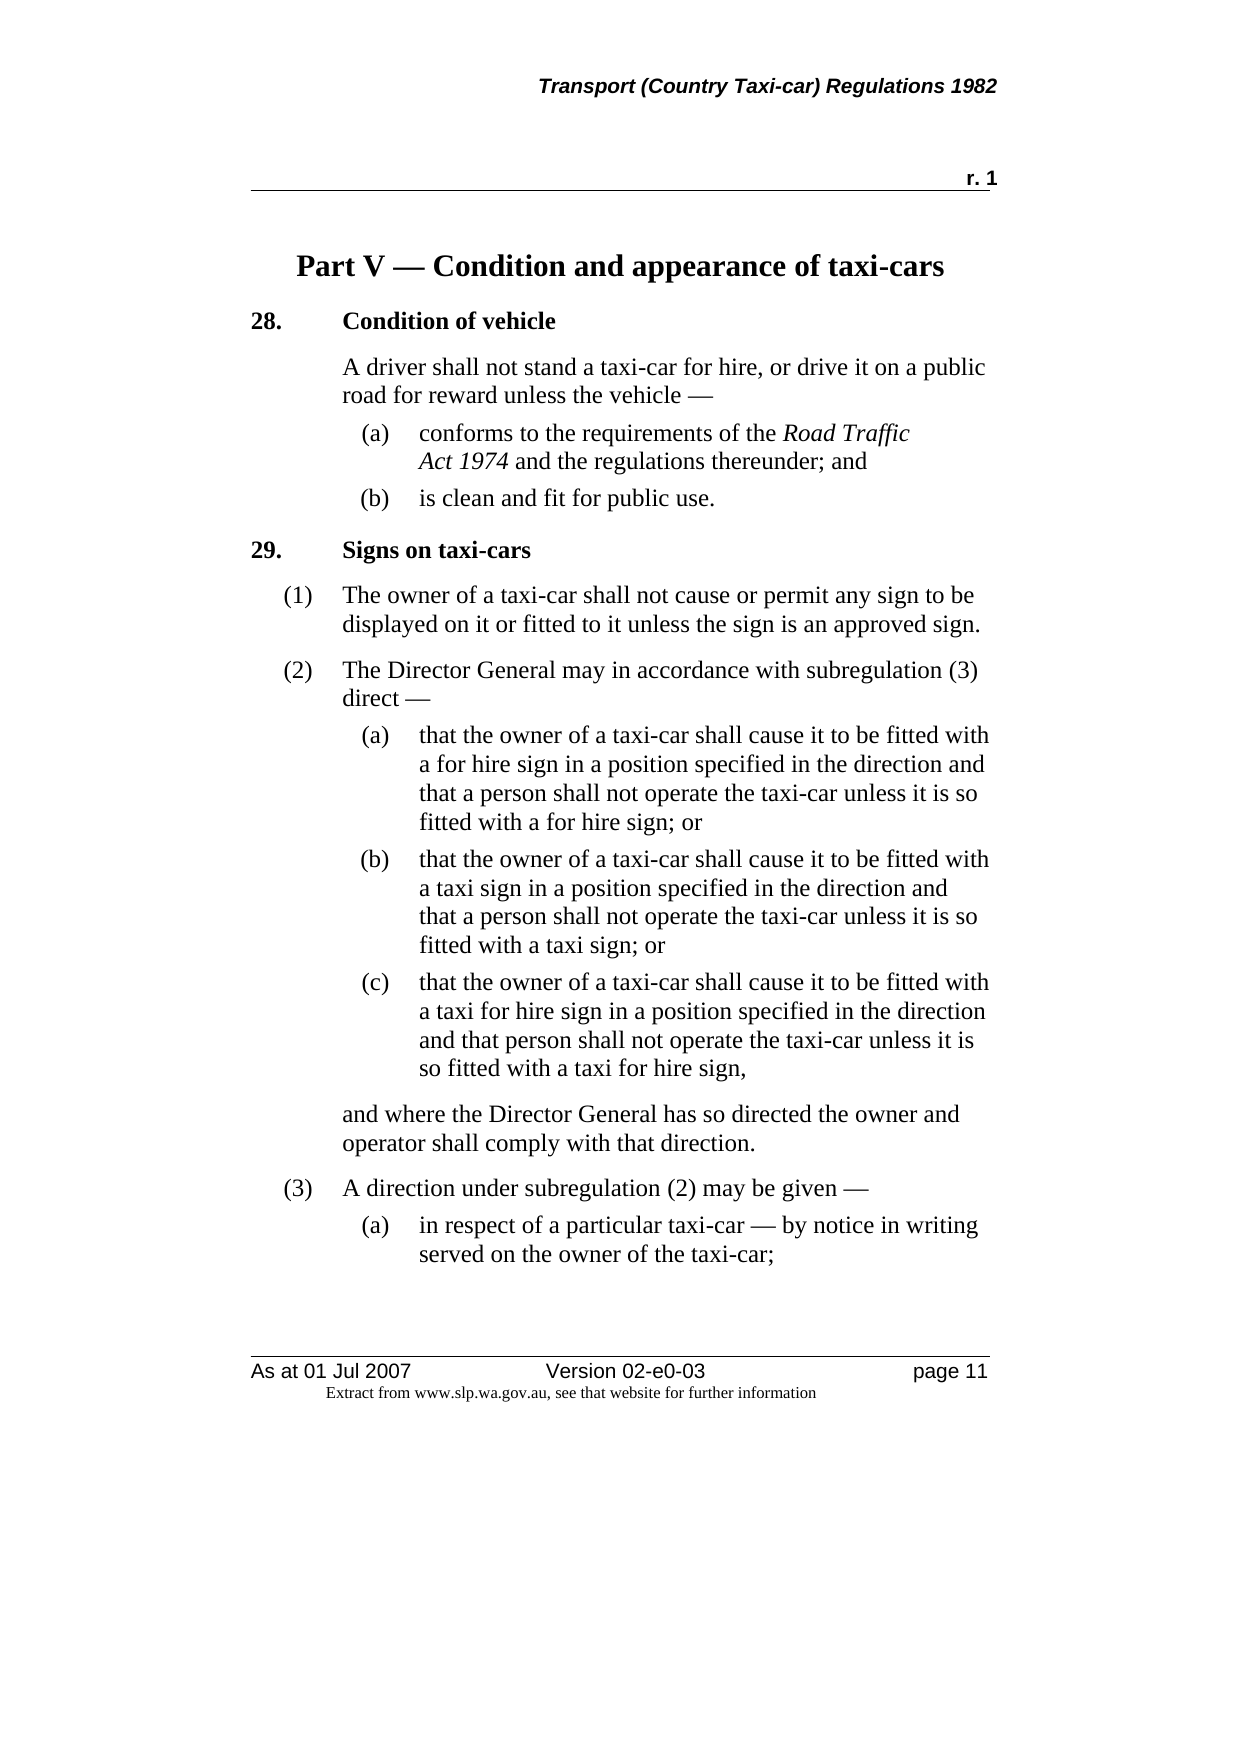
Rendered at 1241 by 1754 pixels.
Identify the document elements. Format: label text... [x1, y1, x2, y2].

text (a) that the owner of a taxi-car shall cause it to be fitted with a for hire sign in a position specified in the direction and that a person shall not operate the taxi-car unless it is so fitted with a for hire sign; or [251, 721, 990, 836]
text (a) conforms to the requirements of the Road Traffic Act 1974 and the regulations thereunder; and [251, 418, 990, 475]
text (c) that the owner of a taxi-car shall cause it to be fitted with a taxi for hire sign in a position specified in the direction and that person shall not operate the taxi-car unless it is so fitted with a taxi for hire sign, [251, 967, 990, 1082]
subtitle Part V — Condition and appearance of taxi-cars [251, 247, 990, 283]
text and where the Director General has so directed the owner and operator shall comply with that direction. [251, 1099, 990, 1156]
subtitle 28. Condition of vehicle [251, 306, 990, 335]
text (1) The owner of a taxi-car shall not cause or permit any sign to be displayed on it or fitted to it unless the sign is an approved sign. [251, 581, 990, 638]
text (3) A direction under subregulation (2) may be given — [251, 1173, 990, 1202]
text (a) in respect of a particular taxi-car — by notice in writing served on the owner of the taxi-car; [251, 1210, 990, 1268]
text A driver shall not stand a taxi-car for hire, or drive it on a public road for reward unless the vehicle — [251, 352, 990, 409]
text (2) The Director General may in accordance with subregulation (3) direct — [251, 655, 990, 712]
subtitle 29. Signs on taxi-cars [251, 535, 990, 564]
text (b) that the owner of a taxi-car shall cause it to be fitted with a taxi sign in a position specified in the direction and that a person shall not operate the taxi-car unless it is so fitted with a taxi sign; or [251, 844, 990, 959]
text (b) is clean and fit for public use. [251, 483, 990, 512]
